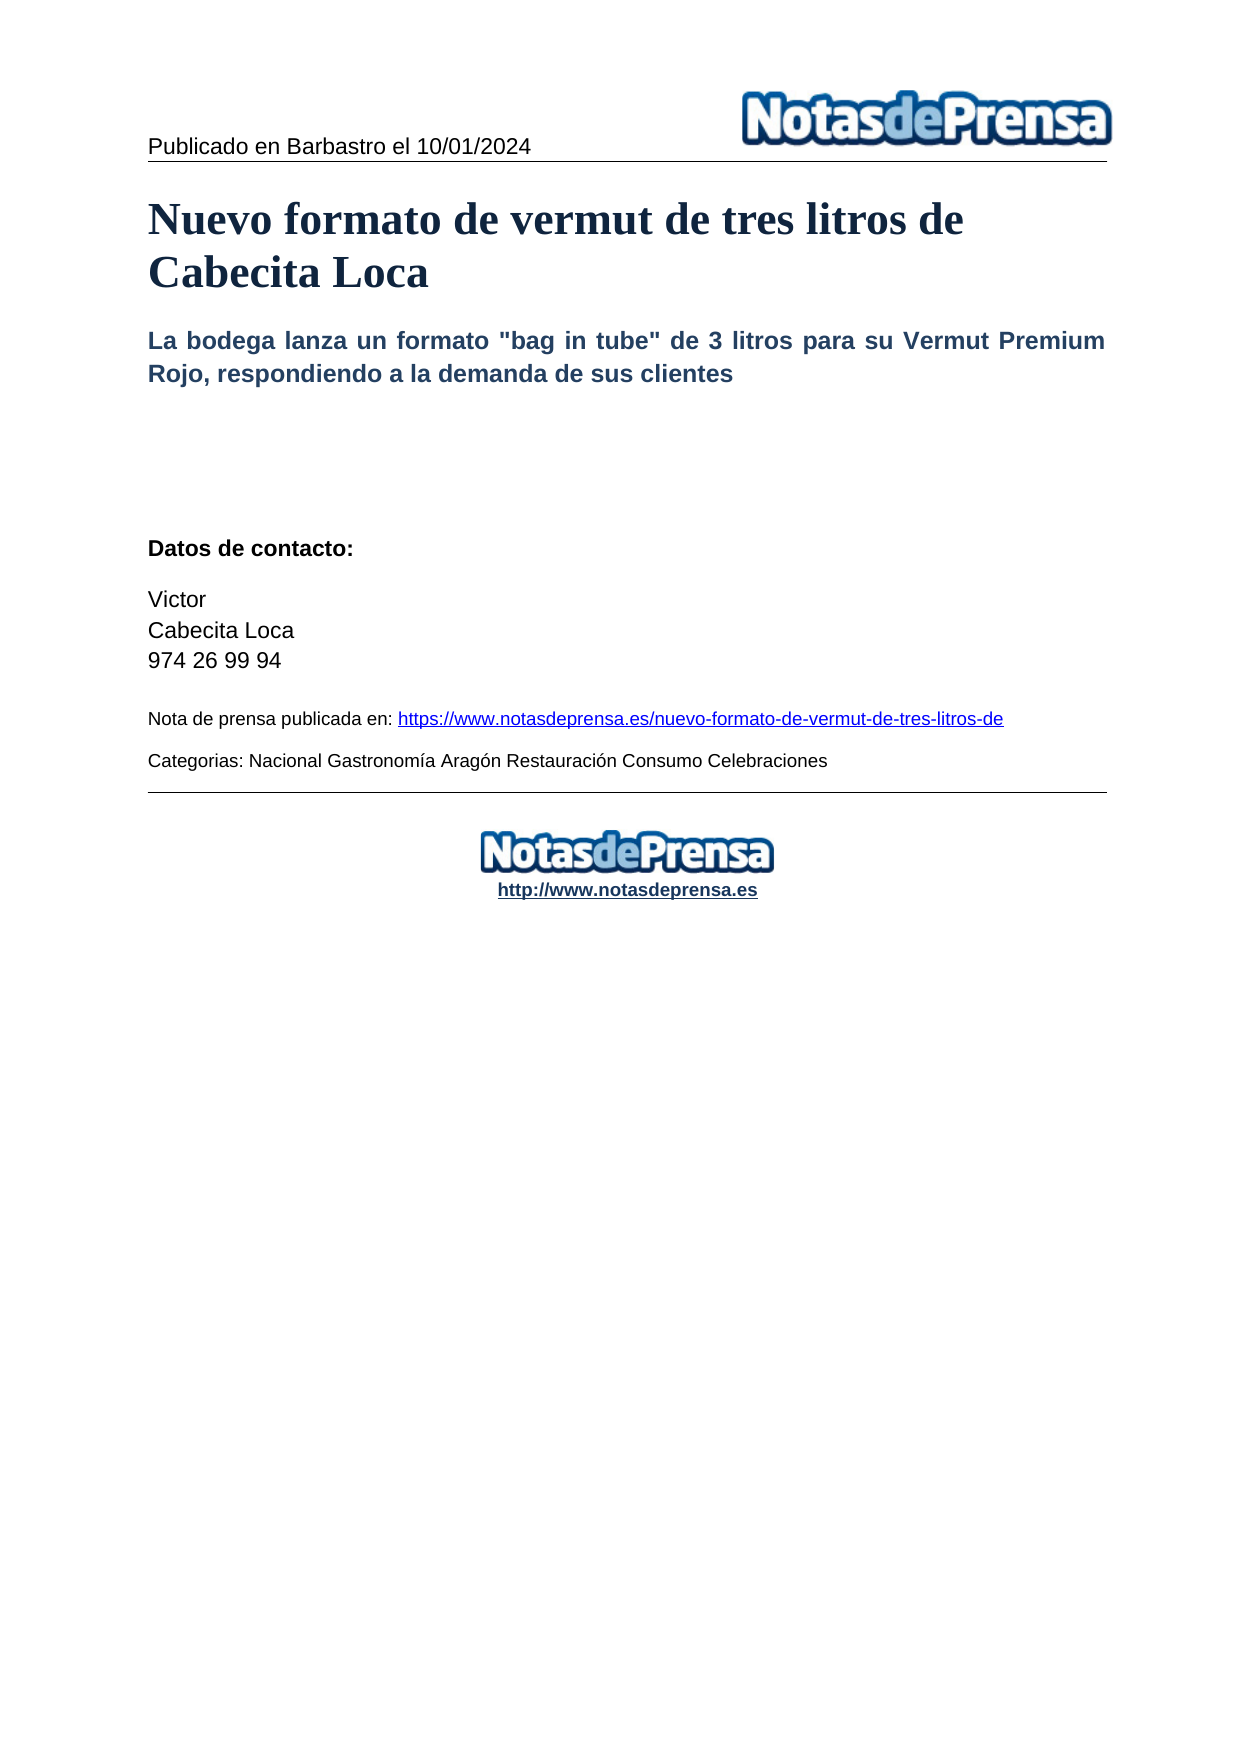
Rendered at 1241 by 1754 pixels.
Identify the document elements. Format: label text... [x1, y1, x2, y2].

text Publicado en Barbastro el 10/01/2024 [148, 133, 1107, 161]
text Categorias: Nacional Gastronomía Aragón Restauración Consumo Celebraciones [148, 750, 1107, 771]
text 974 26 99 94 [148, 647, 1063, 673]
picture [480, 829, 775, 875]
picture [742, 90, 1113, 148]
text Cabecita Loca [148, 617, 1063, 643]
subtitle Nuevo formato de vermut de tres litros de Cabecita Loca [148, 192, 1107, 297]
subtitle La bodega lanza un formato "bag in tube" de 3 litros para su Vermut Premium Rojo, respondiendo a la demanda de sus clientes [148, 326, 1107, 388]
text Datos de contacto: [148, 535, 1107, 562]
text Victor [148, 586, 1063, 613]
text Nota de prensa publicada en: https://www.notasdeprensa.es/nuevo-formato-de-vermut-de-tres-litros-de [148, 707, 1107, 729]
text http://www.notasdeprensa.es [148, 879, 1107, 901]
